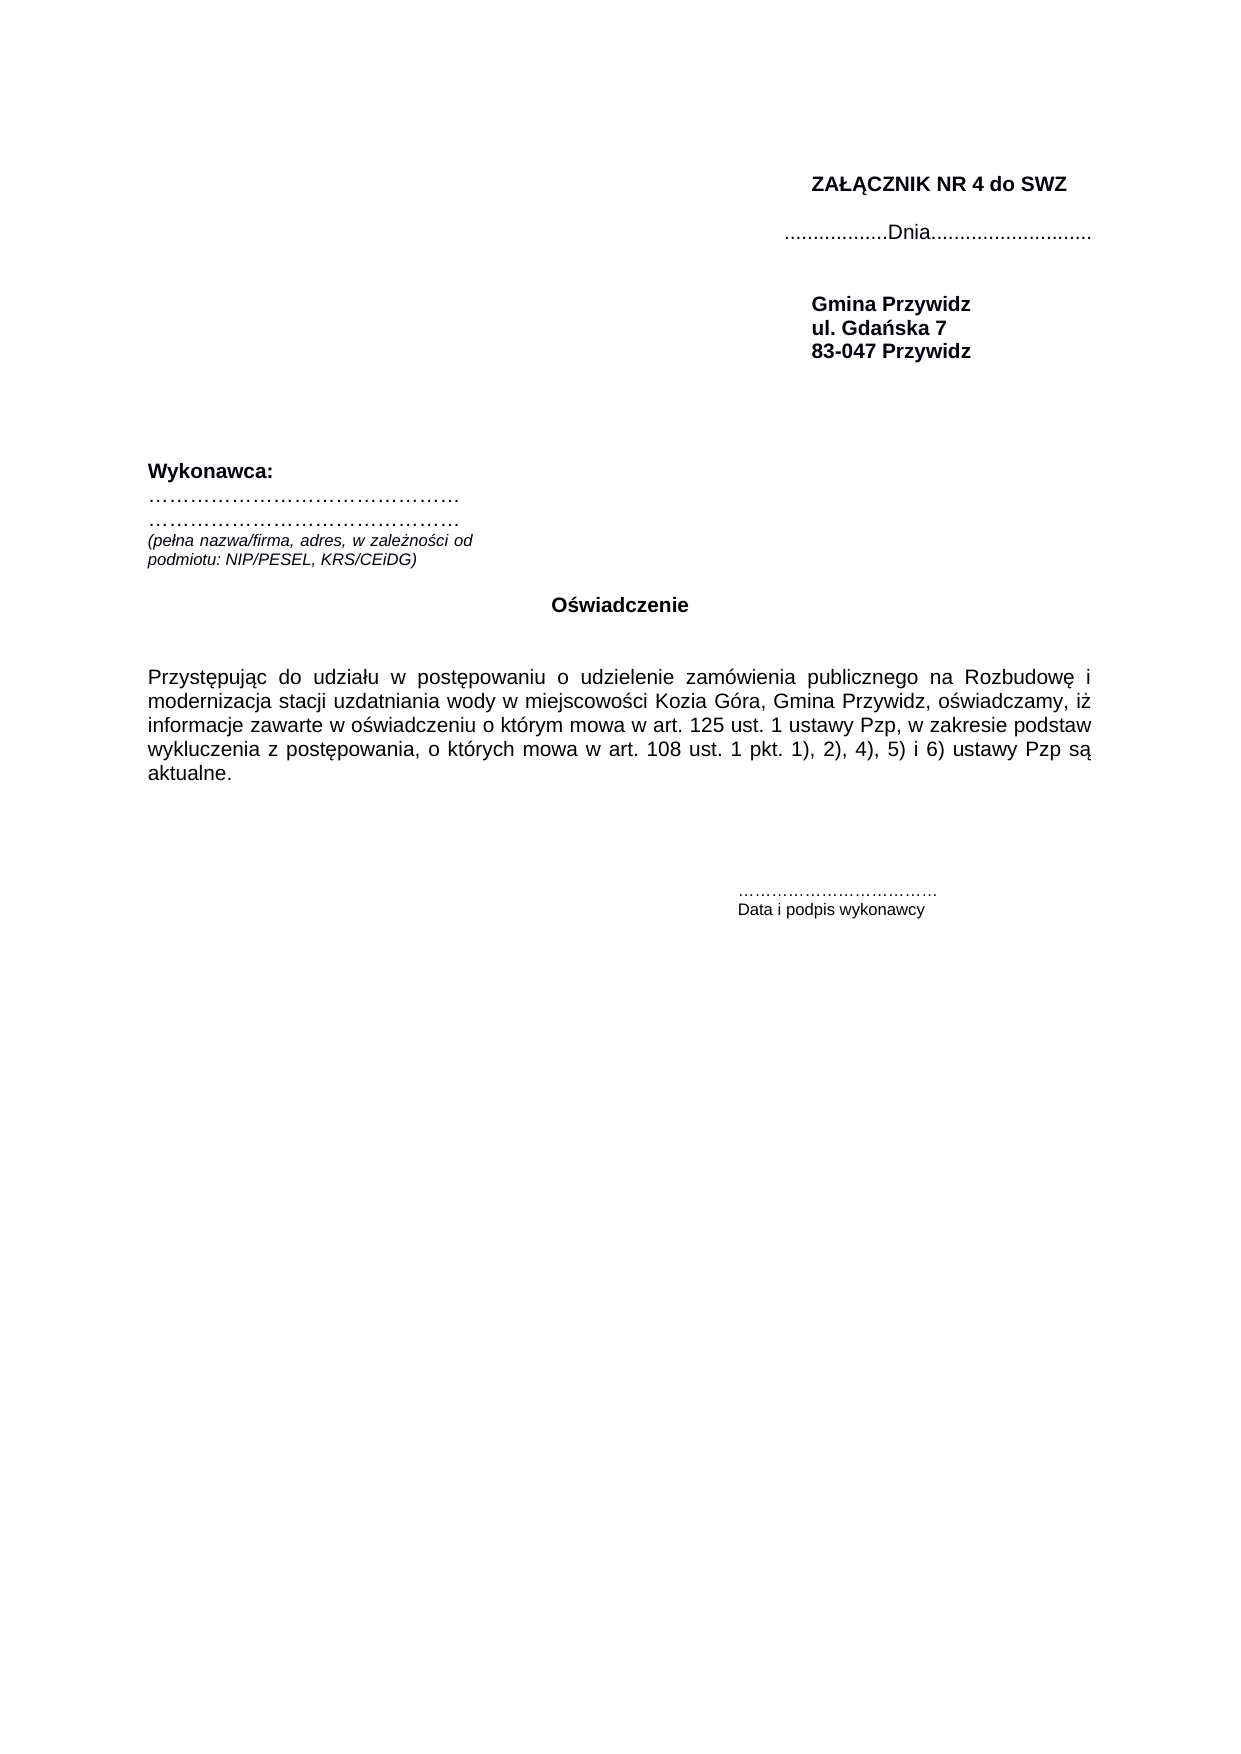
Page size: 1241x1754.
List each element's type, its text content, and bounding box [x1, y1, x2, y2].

text 83-047 Przywidz [811, 339, 1093, 363]
text ……………………………………………………………………………… [148, 483, 472, 531]
text Oświadczenie [148, 593, 1093, 617]
text Gmina Przywidz [811, 291, 1093, 315]
text ZAŁĄCZNIK NR 4 do SWZ [738, 172, 1093, 196]
text ul. Gdańska 7 [811, 315, 1093, 339]
text Przystępując do udziału w postępowaniu o udzielenie zamówienia publicznego na Rozbudowę i modernizacja stacji uzdatniania wody w miejscowości Kozia Góra, Gmina Przywidz, oświadczamy, iż informacje zawarte w oświadczeniu o którym mowa w art. 125 ust. 1 ustawy Pzp, w zakresie podstaw wykluczenia z postępowania, o których mowa w art. 108 ust. 1 pkt. 1), 2), 4), 5) i 6) ustawy Pzp są aktualne. [148, 665, 1093, 785]
text Wykonawca: [148, 459, 1093, 483]
text (pełna nazwa/firma, adres, w zależności od podmiotu: NIP/PESEL, KRS/CEiDG) [148, 531, 472, 569]
text ……………………………… [738, 881, 1093, 900]
text Data i podpis wykonawcy [738, 900, 1093, 919]
text ..................Dnia............................ [148, 219, 1093, 243]
